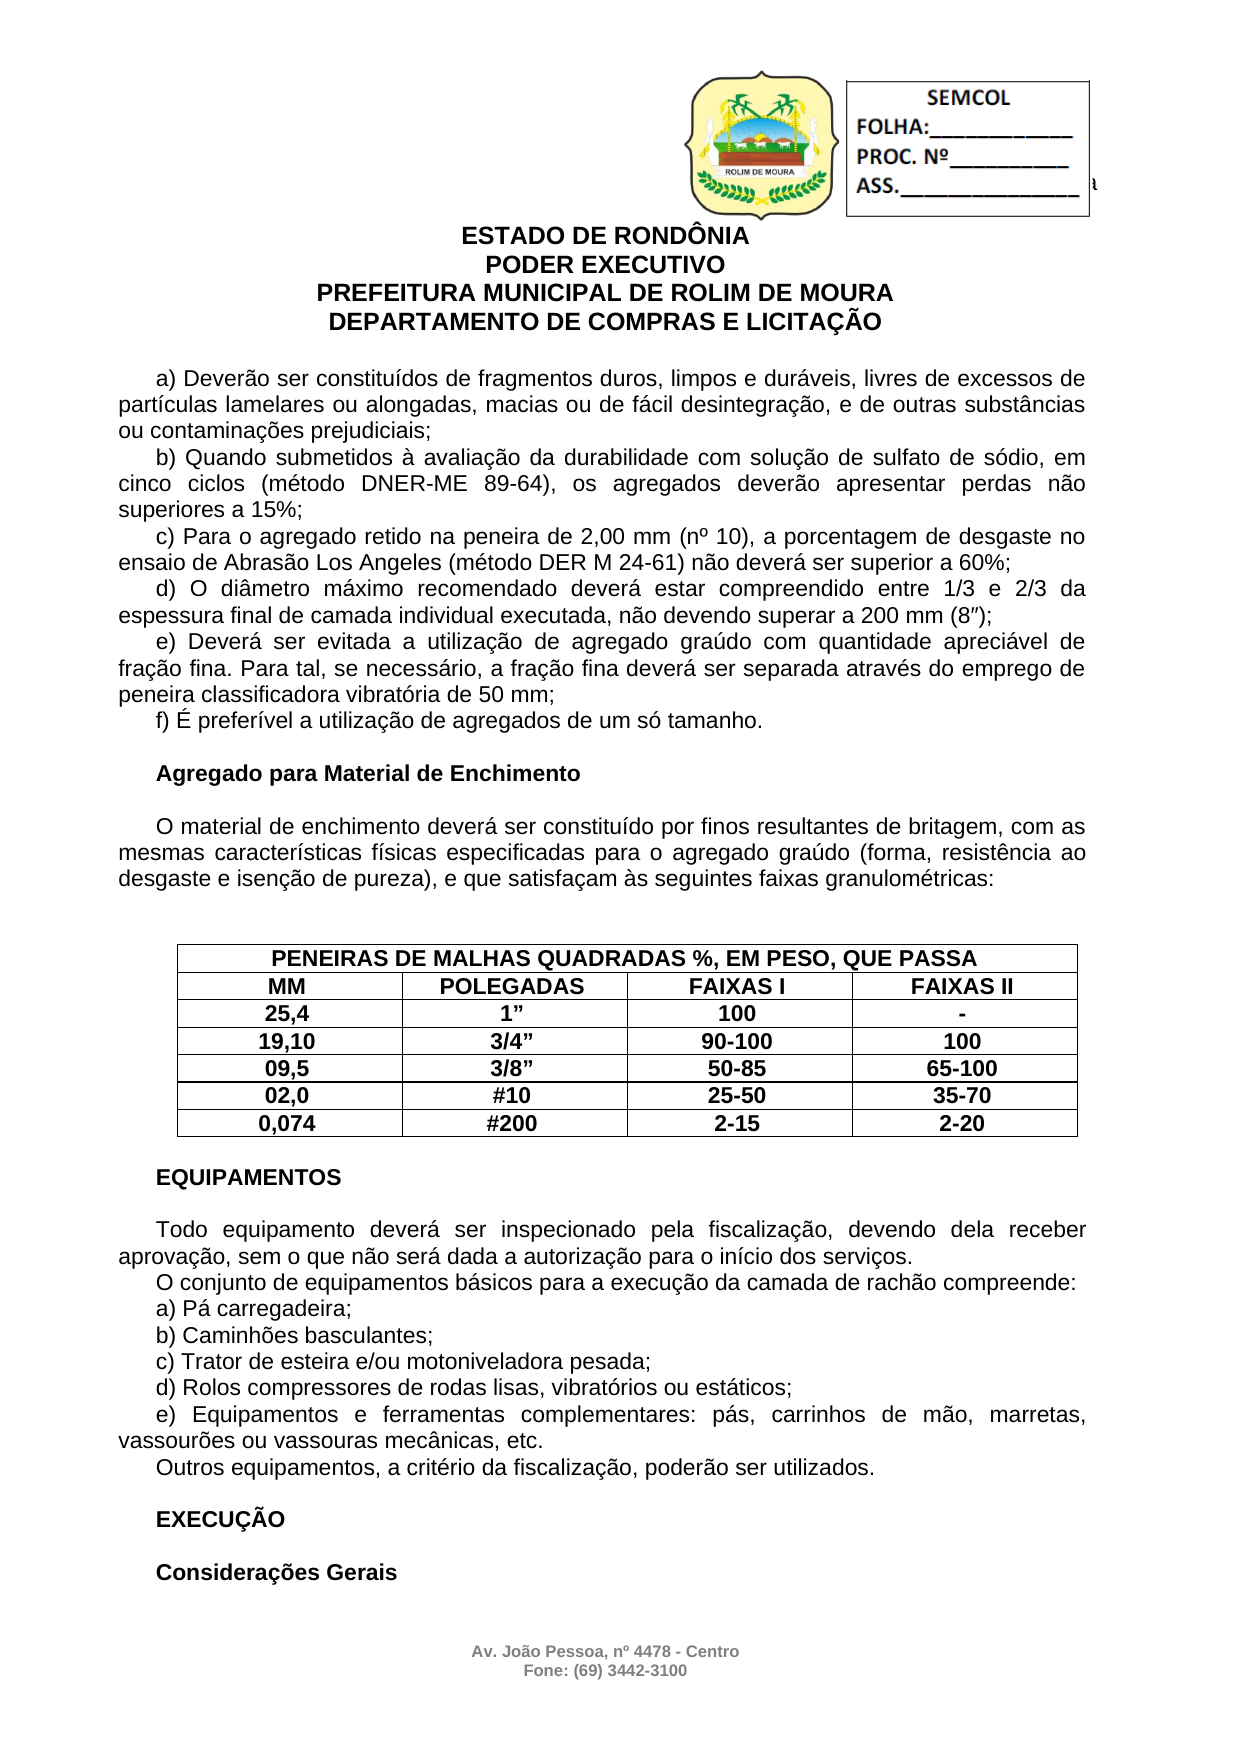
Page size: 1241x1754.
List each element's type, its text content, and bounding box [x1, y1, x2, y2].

text b) Quando submetidos à avaliação da durabilidade com solução de sulfato de sódio, em cinco ciclos (método DNER-ME 89-64), os agregados deverão apresentar perdas não superiores a 15%; [118, 444, 1087, 523]
text b) Caminhões basculantes; [118, 1322, 1087, 1348]
text Todo equipamento deverá ser inspecionado pela fiscalização, devendo dela receber aprovação, sem o que não será dada a autorização para o início dos serviços. [118, 1216, 1087, 1269]
text c) Para o agregado retido na peneira de 2,00 mm (nº 10), a porcentagem de desgaste no ensaio de Abrasão Los Angeles (método DER M 24-61) não deverá ser superior a 60%; [118, 523, 1087, 575]
table_cell 25-50 [628, 1083, 852, 1109]
table_cell 19,10 [178, 1028, 402, 1054]
text Considerações Gerais [118, 1559, 1087, 1585]
table_cell 35-70 [853, 1083, 1077, 1109]
table_cell FAIXAS I [628, 973, 852, 999]
table_cell 2-20 [853, 1110, 1077, 1136]
text e) Deverá ser evitada a utilização de agregado graúdo com quantidade apreciável de fração fina. Para tal, se necessário, a fração fina deverá ser separada através do emprego de peneira classificadora vibratória de 50 mm; [118, 628, 1087, 707]
text Agregado para Material de Enchimento [118, 760, 1087, 786]
table_cell 100 [853, 1028, 1077, 1054]
text a) Deverão ser constituídos de fragmentos duros, limpos e duráveis, livres de excessos de partículas lamelares ou alongadas, macias ou de fácil desintegração, e de outras substâncias ou contaminações prejudiciais; [118, 364, 1087, 444]
picture [683, 70, 840, 221]
table_cell 50-85 [628, 1055, 852, 1081]
table_cell 3/4” [403, 1028, 627, 1054]
table_cell 02,0 [178, 1083, 402, 1109]
table_cell 90-100 [628, 1028, 852, 1054]
text EQUIPAMENTOS [118, 1163, 1087, 1190]
table_cell MM [178, 973, 402, 999]
table_cell 25,4 [178, 1000, 402, 1027]
text O material de enchimento deverá ser constituído por finos resultantes de britagem, com as mesmas características físicas especificadas para o agregado graúdo (forma, resistência ao desgaste e isenção de pureza), e que satisfaçam às seguintes faixas granulométricas: [118, 813, 1087, 892]
text Outros equipamentos, a critério da fiscalização, poderão ser utilizados. [118, 1453, 1087, 1480]
table_cell 1” [403, 1000, 627, 1027]
table_cell 0,074 [178, 1110, 402, 1136]
text d) O diâmetro máximo recomendado deverá estar compreendido entre 1/3 e 2/3 da espessura final de camada individual executada, não devendo superar a 200 mm (8″); [118, 575, 1087, 628]
text c) Trator de esteira e/ou motoniveladora pesada; [118, 1348, 1087, 1374]
text O conjunto de equipamentos básicos para a execução da camada de rachão compreende: [118, 1269, 1087, 1295]
table_cell #10 [403, 1083, 627, 1109]
table_cell - [853, 1000, 1077, 1027]
table_cell 3/8” [403, 1055, 627, 1081]
table_cell 09,5 [178, 1055, 402, 1081]
text d) Rolos compressores de rodas lisas, vibratórios ou estáticos; [118, 1374, 1087, 1401]
table_cell 2-15 [628, 1110, 852, 1136]
table_cell 65-100 [853, 1055, 1077, 1081]
text f) É preferível a utilização de agregados de um só tamanho. [118, 707, 1087, 733]
table_header PENEIRAS DE MALHAS QUADRADAS %, EM PESO, QUE PASSA [178, 945, 1077, 972]
table_cell POLEGADAS [403, 973, 627, 999]
table_cell 100 [628, 1000, 852, 1027]
text e) Equipamentos e ferramentas complementares: pás, carrinhos de mão, marretas, vassourões ou vassouras mecânicas, etc. [118, 1401, 1087, 1453]
table_cell #200 [403, 1110, 627, 1136]
table_cell FAIXAS II [853, 973, 1077, 999]
text a) Pá carregadeira; [118, 1295, 1087, 1322]
text EXECUÇÃO [118, 1506, 1087, 1532]
